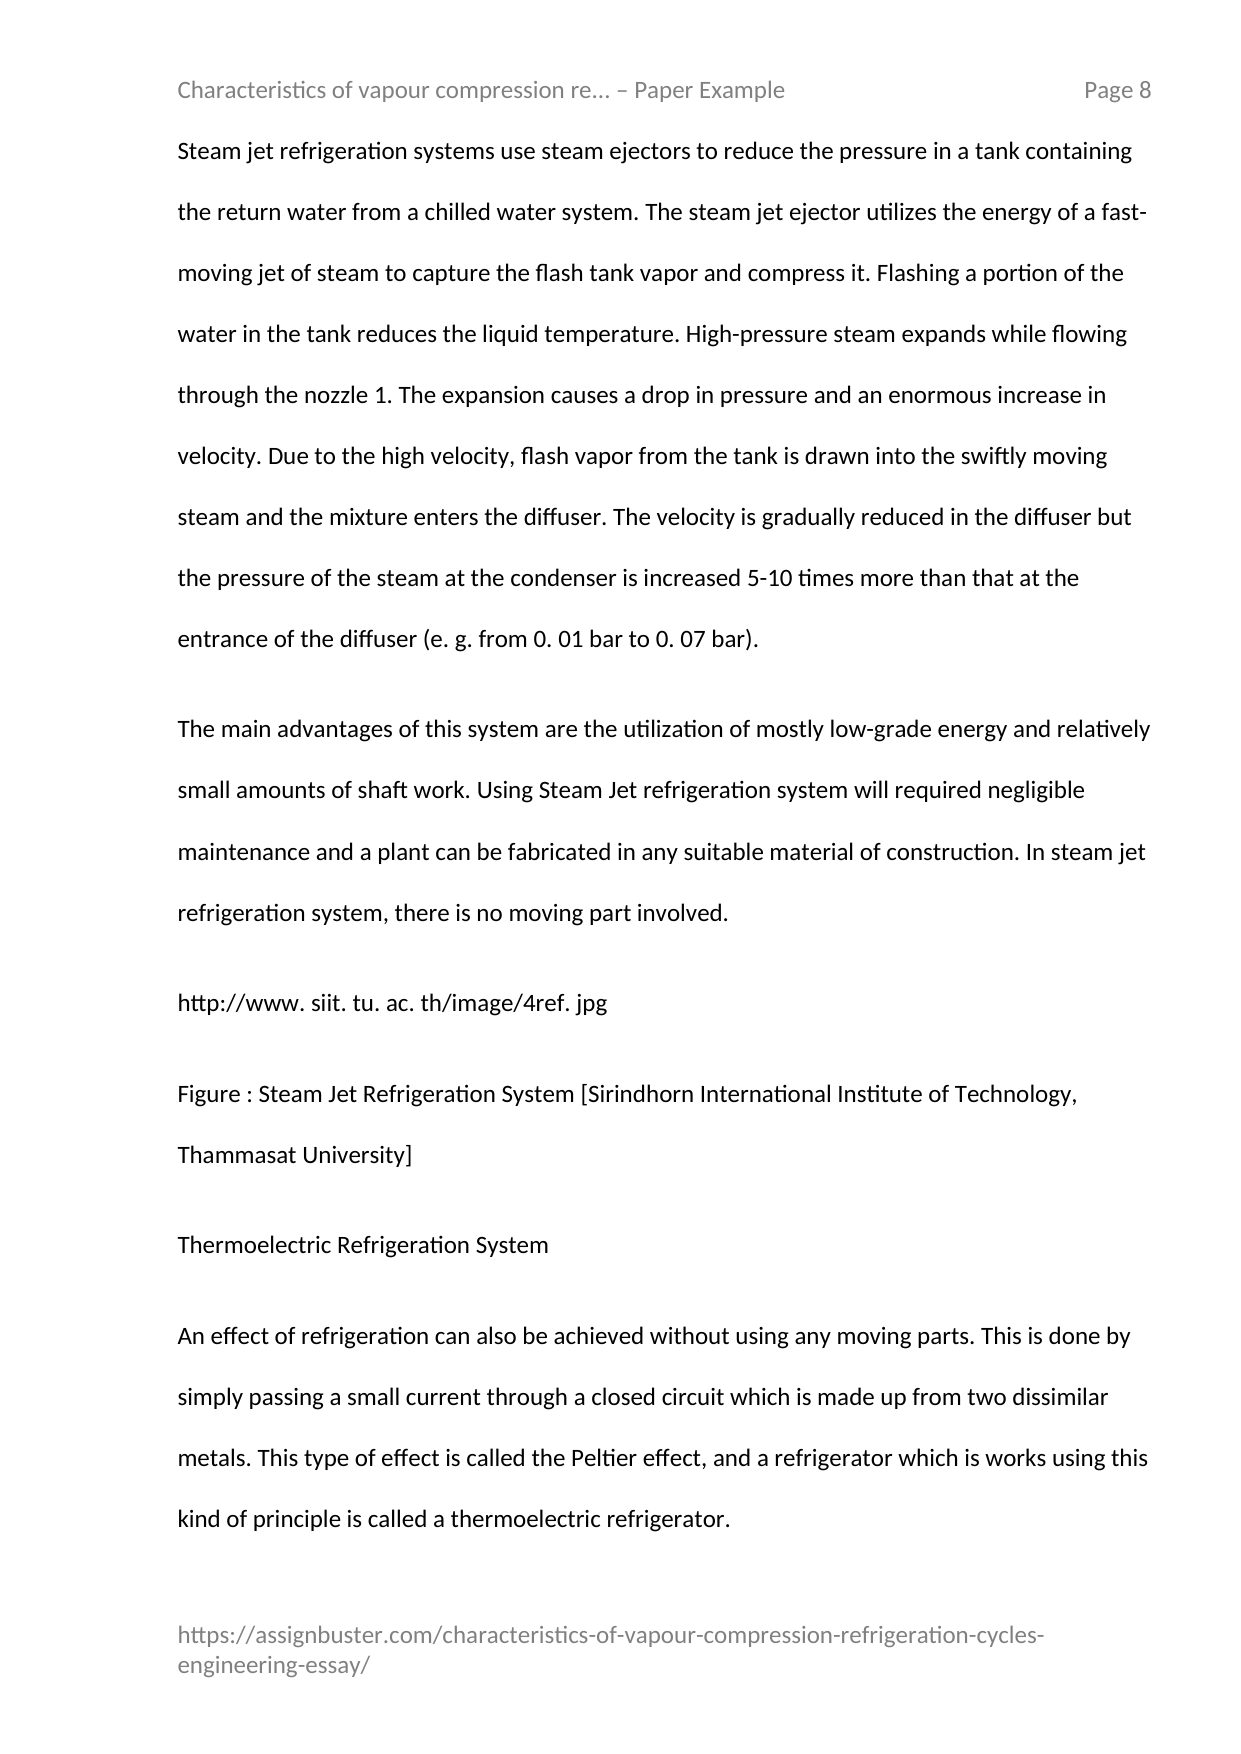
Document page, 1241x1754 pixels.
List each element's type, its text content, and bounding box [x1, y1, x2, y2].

text Figure : Steam Jet Refrigeration System [Sirindhorn International Institute of Technology, Thammasat University] [177, 1078, 1152, 1169]
text An effect of refrigeration can also be achieved without using any moving parts. This is done by simply passing a small current through a closed circuit which is made up from two dissimilar metals. This type of effect is called the Peltier effect, and a refrigerator which is works using this kind of principle is called a thermoelectric refrigerator. [177, 1320, 1152, 1533]
text Thermoelectric Refrigeration System [177, 1229, 1152, 1260]
text http://www. siit. tu. ac. th/image/4ref. jpg [177, 987, 1152, 1018]
text The main advantages of this system are the utilization of mostly low-grade energy and relatively small amounts of shaft work. Using Steam Jet refrigeration system will required negligible maintenance and a plant can be fabricated in any suitable material of construction. In steam jet refrigeration system, there is no moving part involved. [177, 714, 1152, 927]
text Steam jet refrigeration systems use steam ejectors to reduce the pressure in a tank containing the return water from a chilled water system. The steam jet ejector utilizes the energy of a fast-moving jet of steam to capture the flash tank vapor and compress it. Flashing a portion of the water in the tank reduces the liquid temperature. High-pressure steam expands while flowing through the nozzle 1. The expansion causes a drop in pressure and an enormous increase in velocity. Due to the high velocity, flash vapor from the tank is drawn into the swiftly moving steam and the mixture enters the diffuser. The velocity is gradually reduced in the diffuser but the pressure of the steam at the condenser is increased 5-10 times more than that at the entrance of the diffuser (e. g. from 0. 01 bar to 0. 07 bar). [177, 135, 1152, 654]
